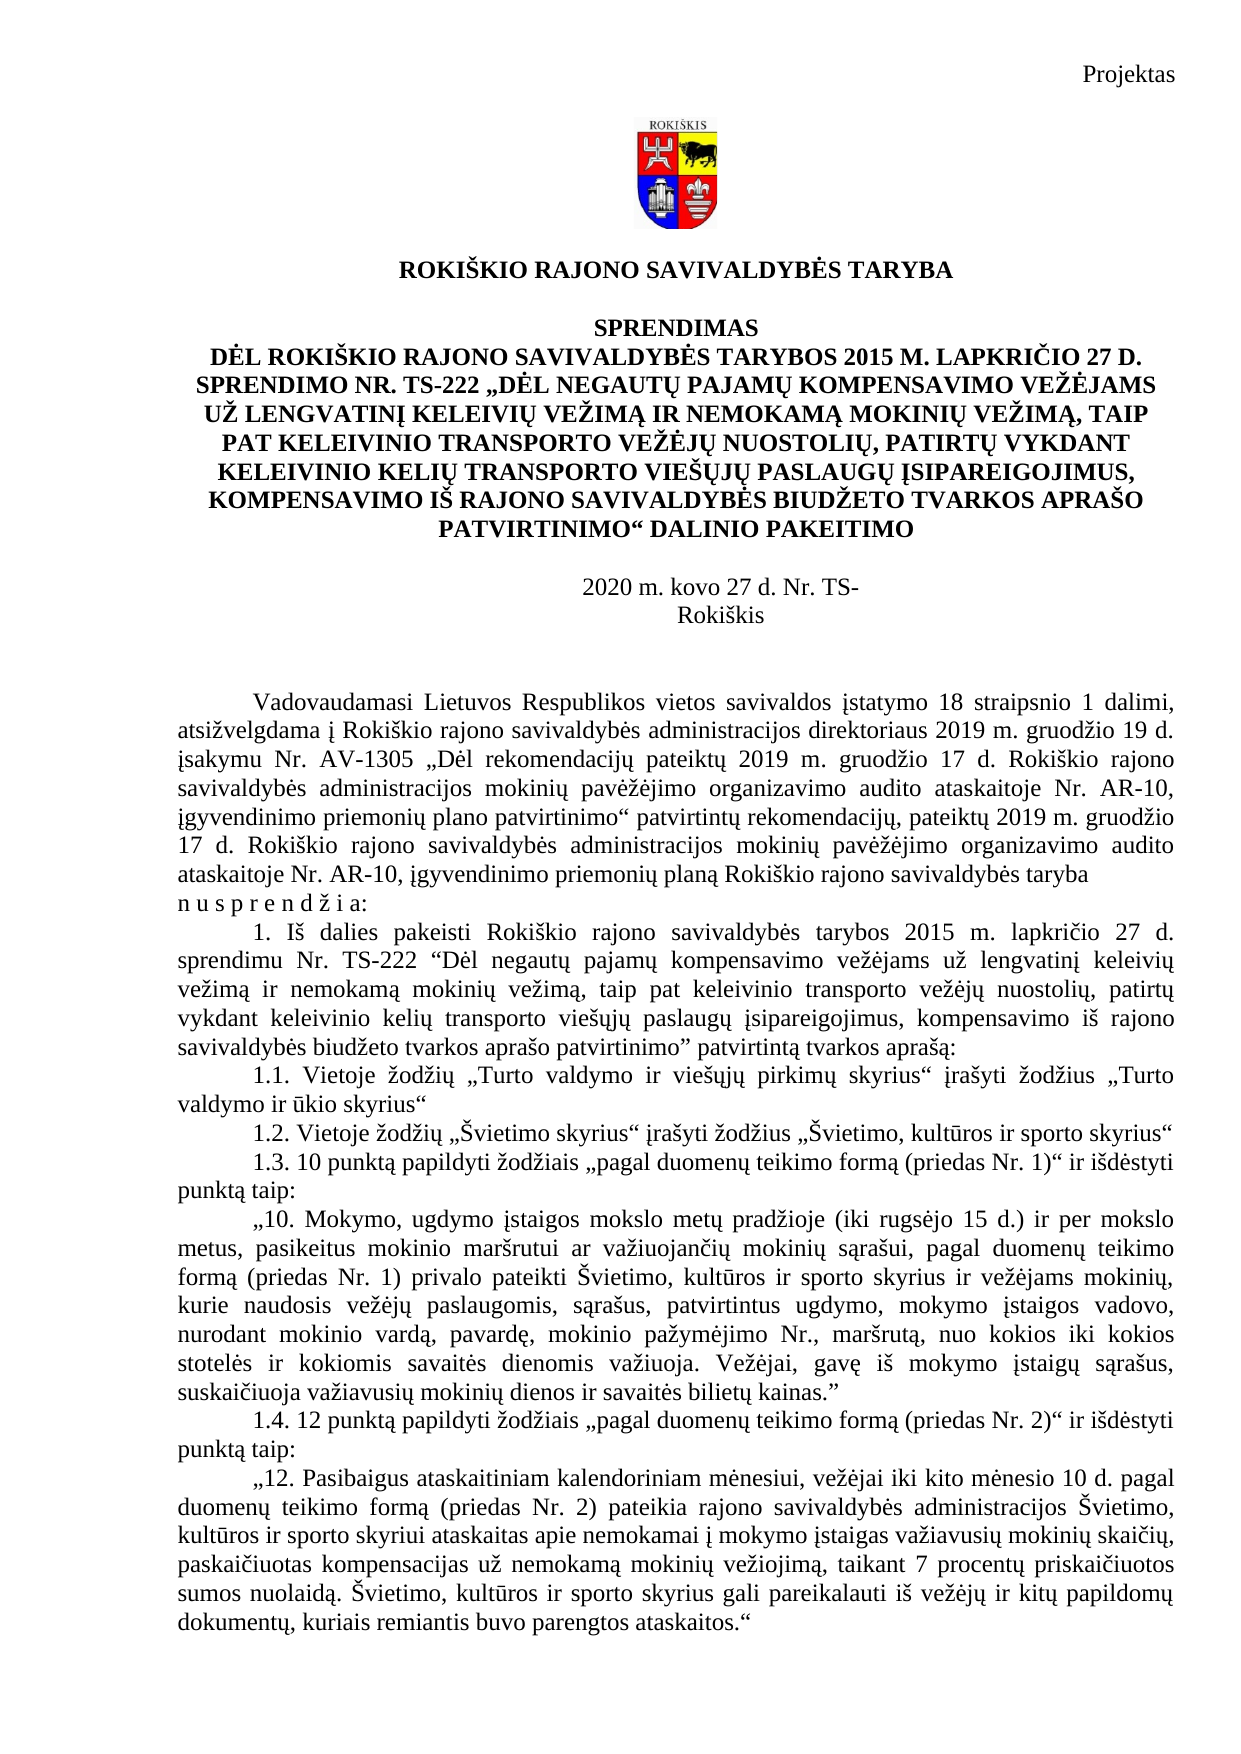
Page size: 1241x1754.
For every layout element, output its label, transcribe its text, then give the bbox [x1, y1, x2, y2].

text DĖL ROKIŠKIO RAJONO SAVIVALDYBĖS TARYBOS 2015 M. LAPKRIČIO 27 D. SPRENDIMO NR. TS-222 „DĖL NEGAUTŲ PAJAMŲ KOMPENSAVIMO VEŽĖJAMS UŽ LENGVATINĮ KELEIVIŲ VEŽIMĄ IR NEMOKAMĄ MOKINIŲ VEŽIMĄ, TAIP PAT KELEIVINIO TRANSPORTO VEŽĖJŲ NUOSTOLIŲ, PATIRTŲ VYKDANT KELEIVINIO KELIŲ TRANSPORTO VIEŠŲJŲ PASLAUGŲ ĮSIPAREIGOJIMUS, KOMPENSAVIMO IŠ RAJONO SAVIVALDYBĖS BIUDŽETO TVARKOS APRAŠO PATVIRTINIMO“ DALINIO PAKEITIMO [177, 342, 1175, 543]
text Vadovaudamasi Lietuvos Respublikos vietos savivaldos įstatymo 18 straipsnio 1 dalimi, atsižvelgdama į Rokiškio rajono savivaldybės administracijos direktoriaus 2019 m. gruodžio 19 d. įsakymu Nr. AV-1305 „Dėl rekomendacijų pateiktų 2019 m. gruodžio 17 d. Rokiškio rajono savivaldybės administracijos mokinių pavėžėjimo organizavimo audito ataskaitoje Nr. AR-10, įgyvendinimo priemonių plano patvirtinimo“ patvirtintų rekomendacijų, pateiktų 2019 m. gruodžio 17 d. Rokiškio rajono savivaldybės administracijos mokinių pavėžėjimo organizavimo audito ataskaitoje Nr. AR-10, įgyvendinimo priemonių planą Rokiškio rajono savivaldybės taryba [177, 687, 1175, 888]
text ROKIŠKIO RAJONO SAVIVALDYBĖS TARYBA [177, 256, 1175, 284]
text 1. Iš dalies pakeisti Rokiškio rajono savivaldybės tarybos 2015 m. lapkričio 27 d. sprendimu Nr. TS-222 “Dėl negautų pajamų kompensavimo vežėjams už lengvatinį keleivių vežimą ir nemokamą mokinių vežimą, taip pat keleivinio transporto vežėjų nuostolių, patirtų vykdant keleivinio kelių transporto viešųjų paslaugų įsipareigojimus, kompensavimo iš rajono savivaldybės biudžeto tvarkos aprašo patvirtinimo” patvirtintą tvarkos aprašą: [177, 917, 1175, 1061]
text 1.1. Vietoje žodžių „Turto valdymo ir viešųjų pirkimų skyrius“ įrašyti žodžius „Turto valdymo ir ūkio skyrius“ [177, 1061, 1175, 1118]
text 1.2. Vietoje žodžių „Švietimo skyrius“ įrašyti žodžius „Švietimo, kultūros ir sporto skyrius“ [177, 1118, 1175, 1147]
text „10. Mokymo, ugdymo įstaigos mokslo metų pradžioje (iki rugsėjo 15 d.) ir per mokslo metus, pasikeitus mokinio maršrutui ar važiuojančių mokinių sąrašui, pagal duomenų teikimo formą (priedas Nr. 1) privalo pateikti Švietimo, kultūros ir sporto skyrius ir vežėjams mokinių, kurie naudosis vežėjų paslaugomis, sąrašus, patvirtintus ugdymo, mokymo įstaigos vadovo, nurodant mokinio vardą, pavardę, mokinio pažymėjimo Nr., maršrutą, nuo kokios iki kokios stotelės ir kokiomis savaitės dienomis važiuoja. Vežėjai, gavę iš mokymo įstaigų sąrašus, suskaičiuoja važiavusių mokinių dienos ir savaitės bilietų kainas.” [177, 1204, 1175, 1406]
text 1.3. 10 punktą papildyti žodžiais „pagal duomenų teikimo formą (priedas Nr. 1)“ ir išdėstyti punktą taip: [177, 1147, 1175, 1204]
text Rokiškis [177, 601, 1175, 629]
text n u s p r e n d ž i a: [177, 888, 1175, 917]
text SPRENDIMAS [177, 313, 1175, 342]
text 2020 m. kovo 27 d. Nr. TS- [177, 572, 1175, 601]
picture [632, 117, 717, 227]
text „12. Pasibaigus ataskaitiniam kalendoriniam mėnesiui, vežėjai iki kito mėnesio 10 d. pagal duomenų teikimo formą (priedas Nr. 2) pateikia rajono savivaldybės administracijos Švietimo, kultūros ir sporto skyriui ataskaitas apie nemokamai į mokymo įstaigas važiavusių mokinių skaičių, paskaičiuotas kompensacijas už nemokamą mokinių vežiojimą, taikant 7 procentų priskaičiuotos sumos nuolaidą. Švietimo, kultūros ir sporto skyrius gali pareikalauti iš vežėjų ir kitų papildomų dokumentų, kuriais remiantis buvo parengtos ataskaitos.“ [177, 1463, 1175, 1636]
text 1.4. 12 punktą papildyti žodžiais „pagal duomenų teikimo formą (priedas Nr. 2)“ ir išdėstyti punktą taip: [177, 1406, 1175, 1463]
